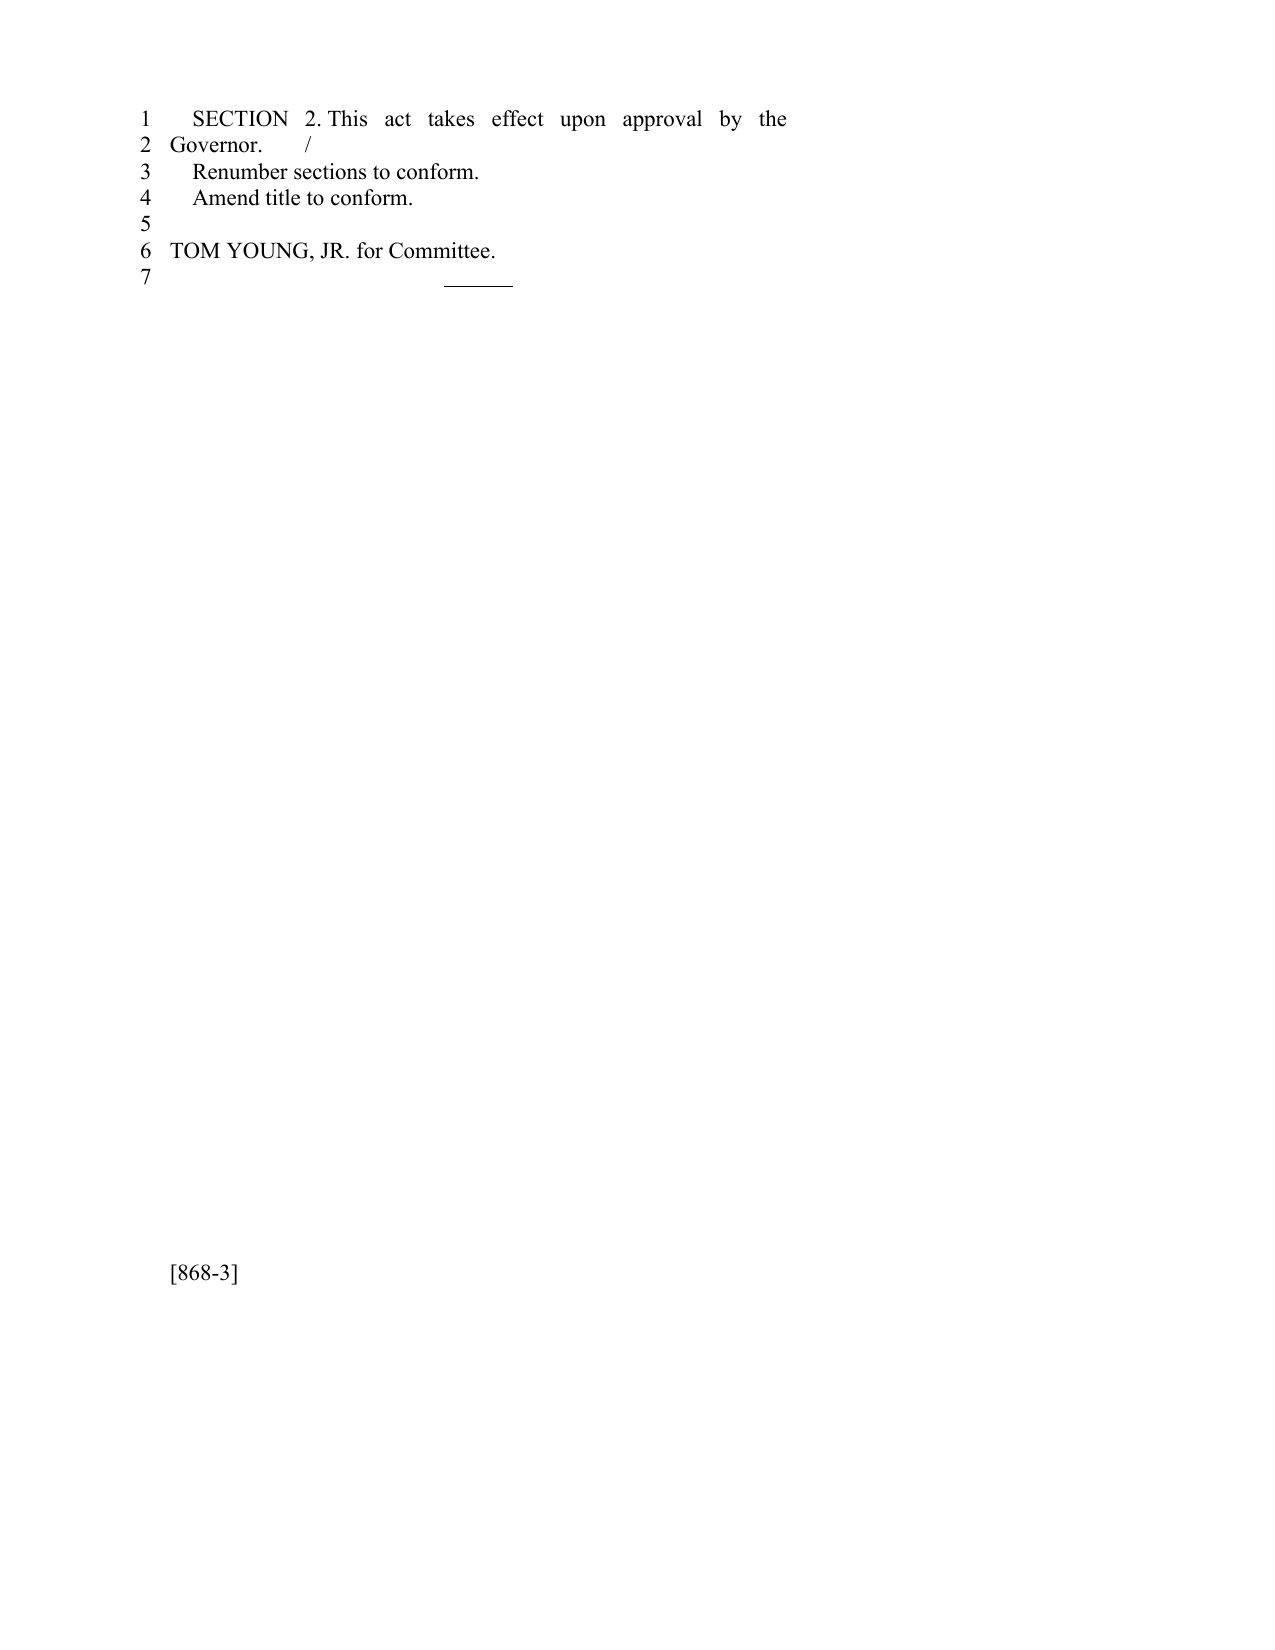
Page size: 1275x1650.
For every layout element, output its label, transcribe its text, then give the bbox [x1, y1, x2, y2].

text Amend title to conform. [169, 184, 787, 210]
text SECTION 2. This act takes effect upon approval by the Governor. / [169, 105, 787, 158]
text Renumber sections to conform. [169, 158, 787, 184]
text TOM YOUNG, JR. for Committee. [169, 237, 787, 263]
